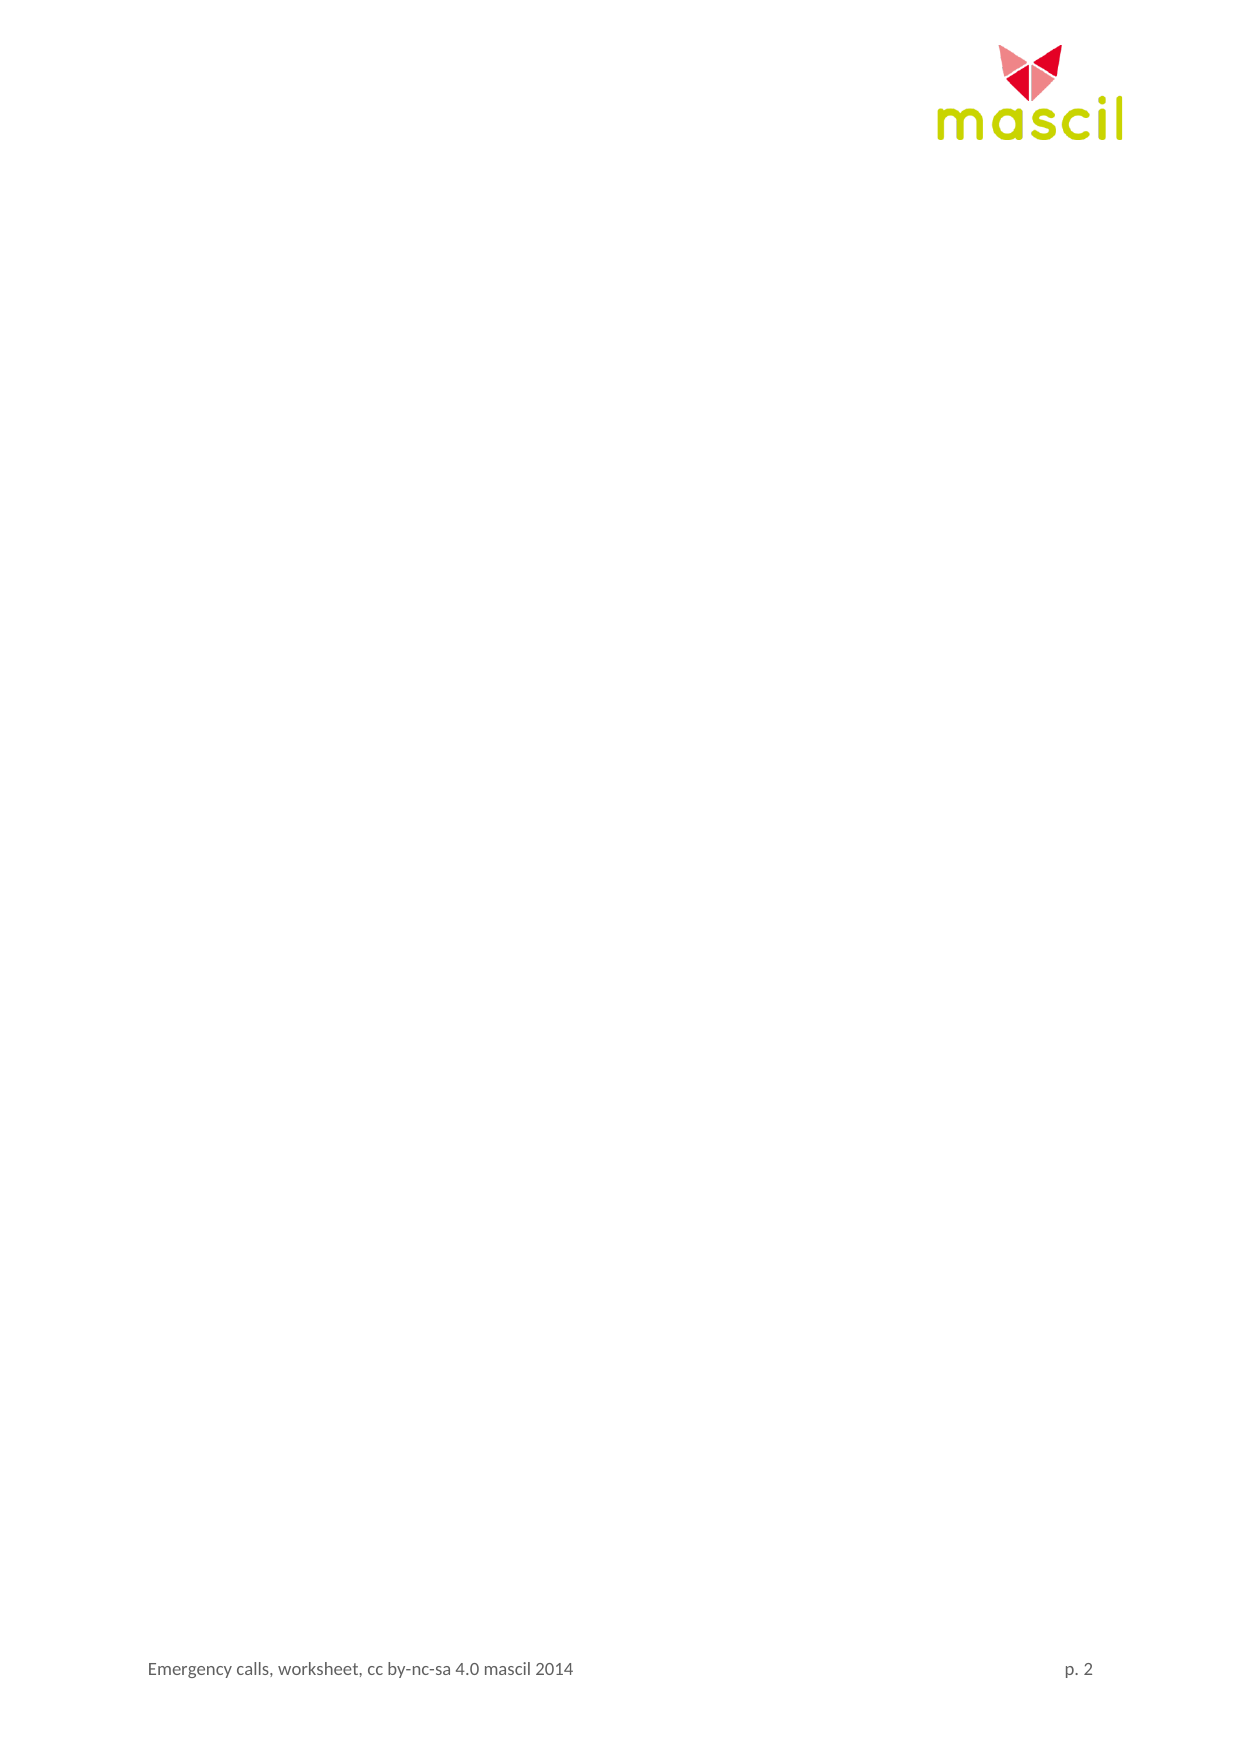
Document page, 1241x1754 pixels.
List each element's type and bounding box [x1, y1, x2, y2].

picture [937, 45, 1123, 140]
